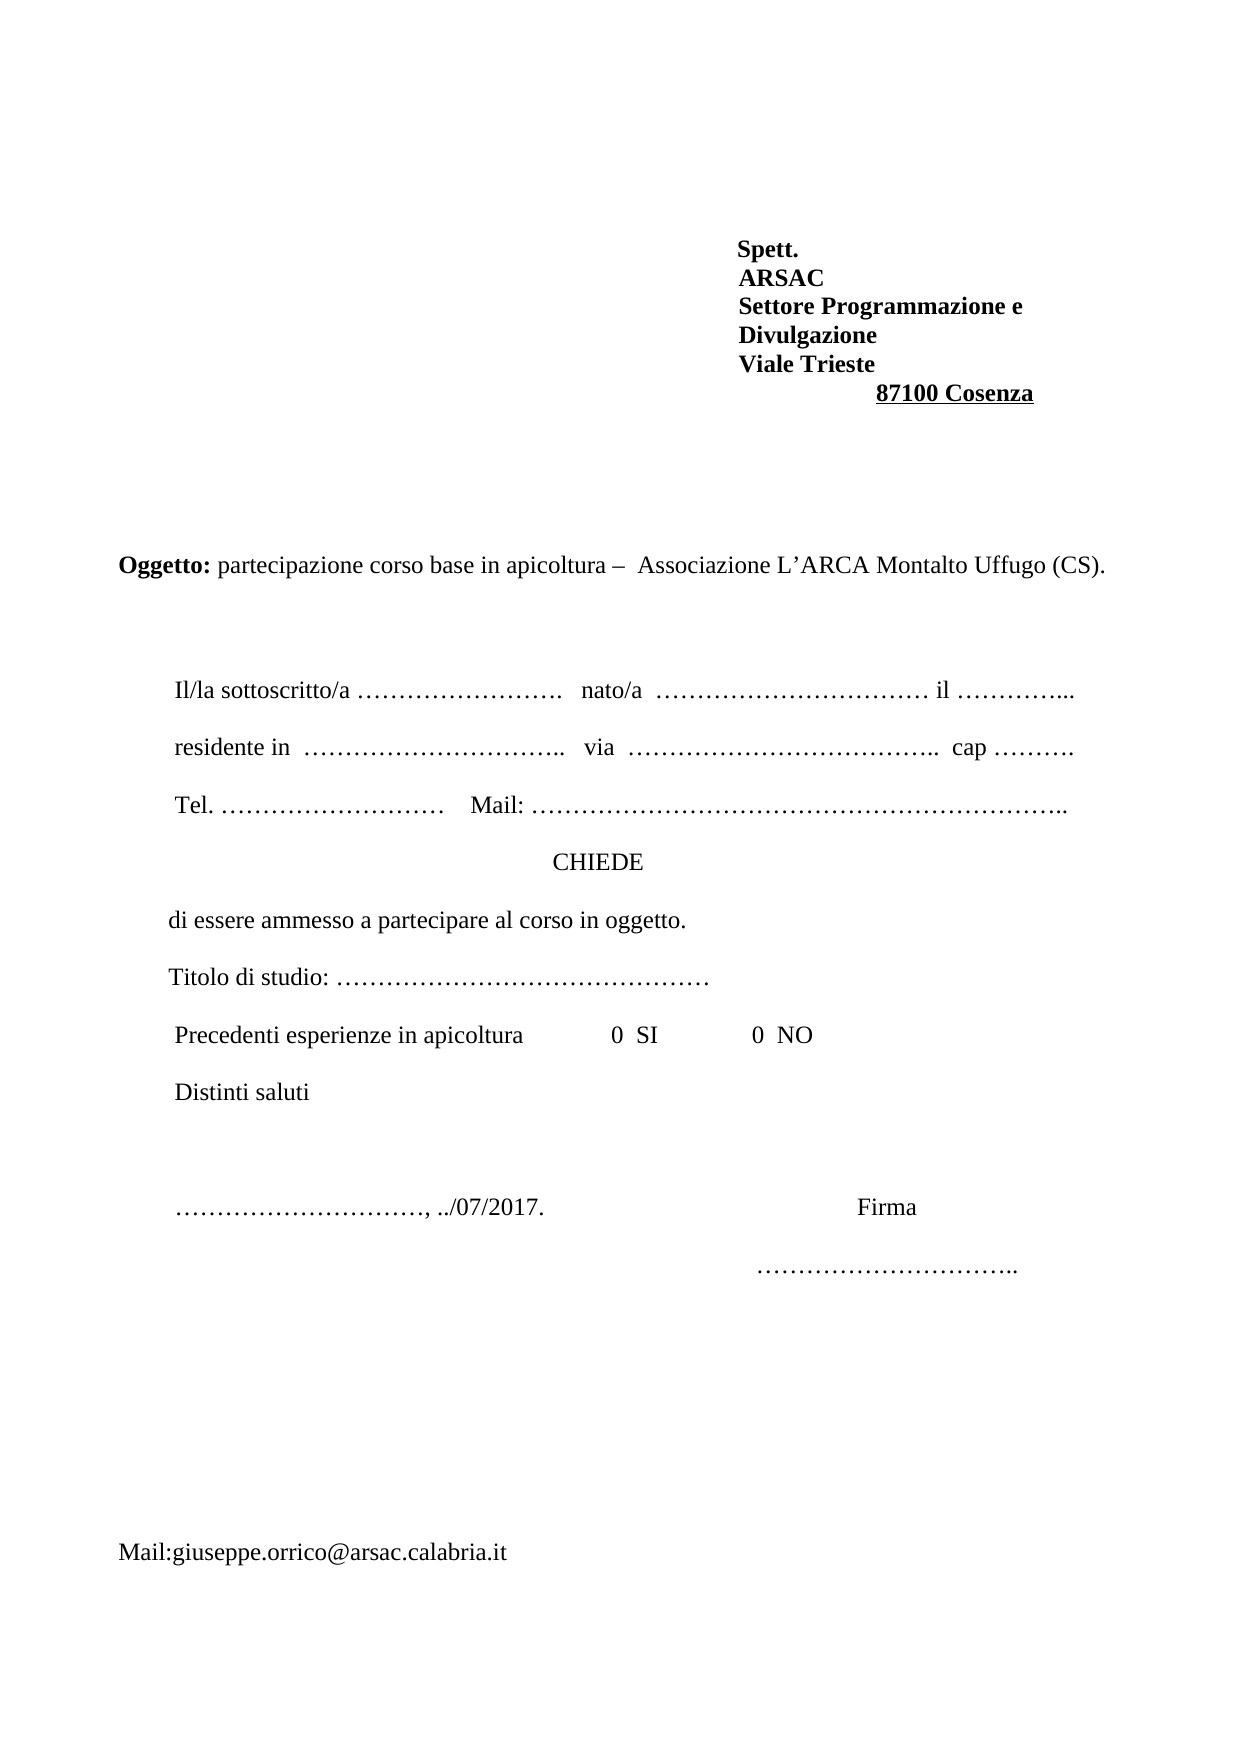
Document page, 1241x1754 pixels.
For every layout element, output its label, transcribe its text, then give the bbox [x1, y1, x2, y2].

text di essere ammesso a partecipare al corso in oggetto. [118, 905, 1078, 933]
text Oggetto: partecipazione corso base in apicoltura – Associazione L’ARCA Montalto Uffugo (CS). [118, 550, 1122, 579]
text CHIEDE [118, 847, 1078, 876]
text Spett. [118, 234, 1122, 263]
text ………………………….. [118, 1250, 1078, 1278]
text Distinti saluti [118, 1077, 1078, 1106]
text Mail:giuseppe.orrico@arsac.calabria.it [118, 1537, 1078, 1566]
text Viale Trieste [738, 349, 1122, 378]
text ARSAC [738, 263, 1122, 291]
text Tel. ……………………… Mail: ……………………………………………………….. [118, 790, 1078, 818]
text residente in ………………………….. via ……………………………….. cap ………. [118, 732, 1078, 761]
text Il/la sottoscritto/a ……………………. nato/a …………………………… il …………... [118, 675, 1078, 703]
text 87100 Cosenza [738, 378, 1122, 406]
text Titolo di studio: ……………………………………… [118, 962, 1078, 991]
text Precedenti esperienze in apicoltura 0 SI 0 NO [118, 1020, 1078, 1048]
text Settore Programmazione e Divulgazione [738, 291, 1122, 349]
text …………………………, ../07/2017. Firma [118, 1192, 1078, 1221]
